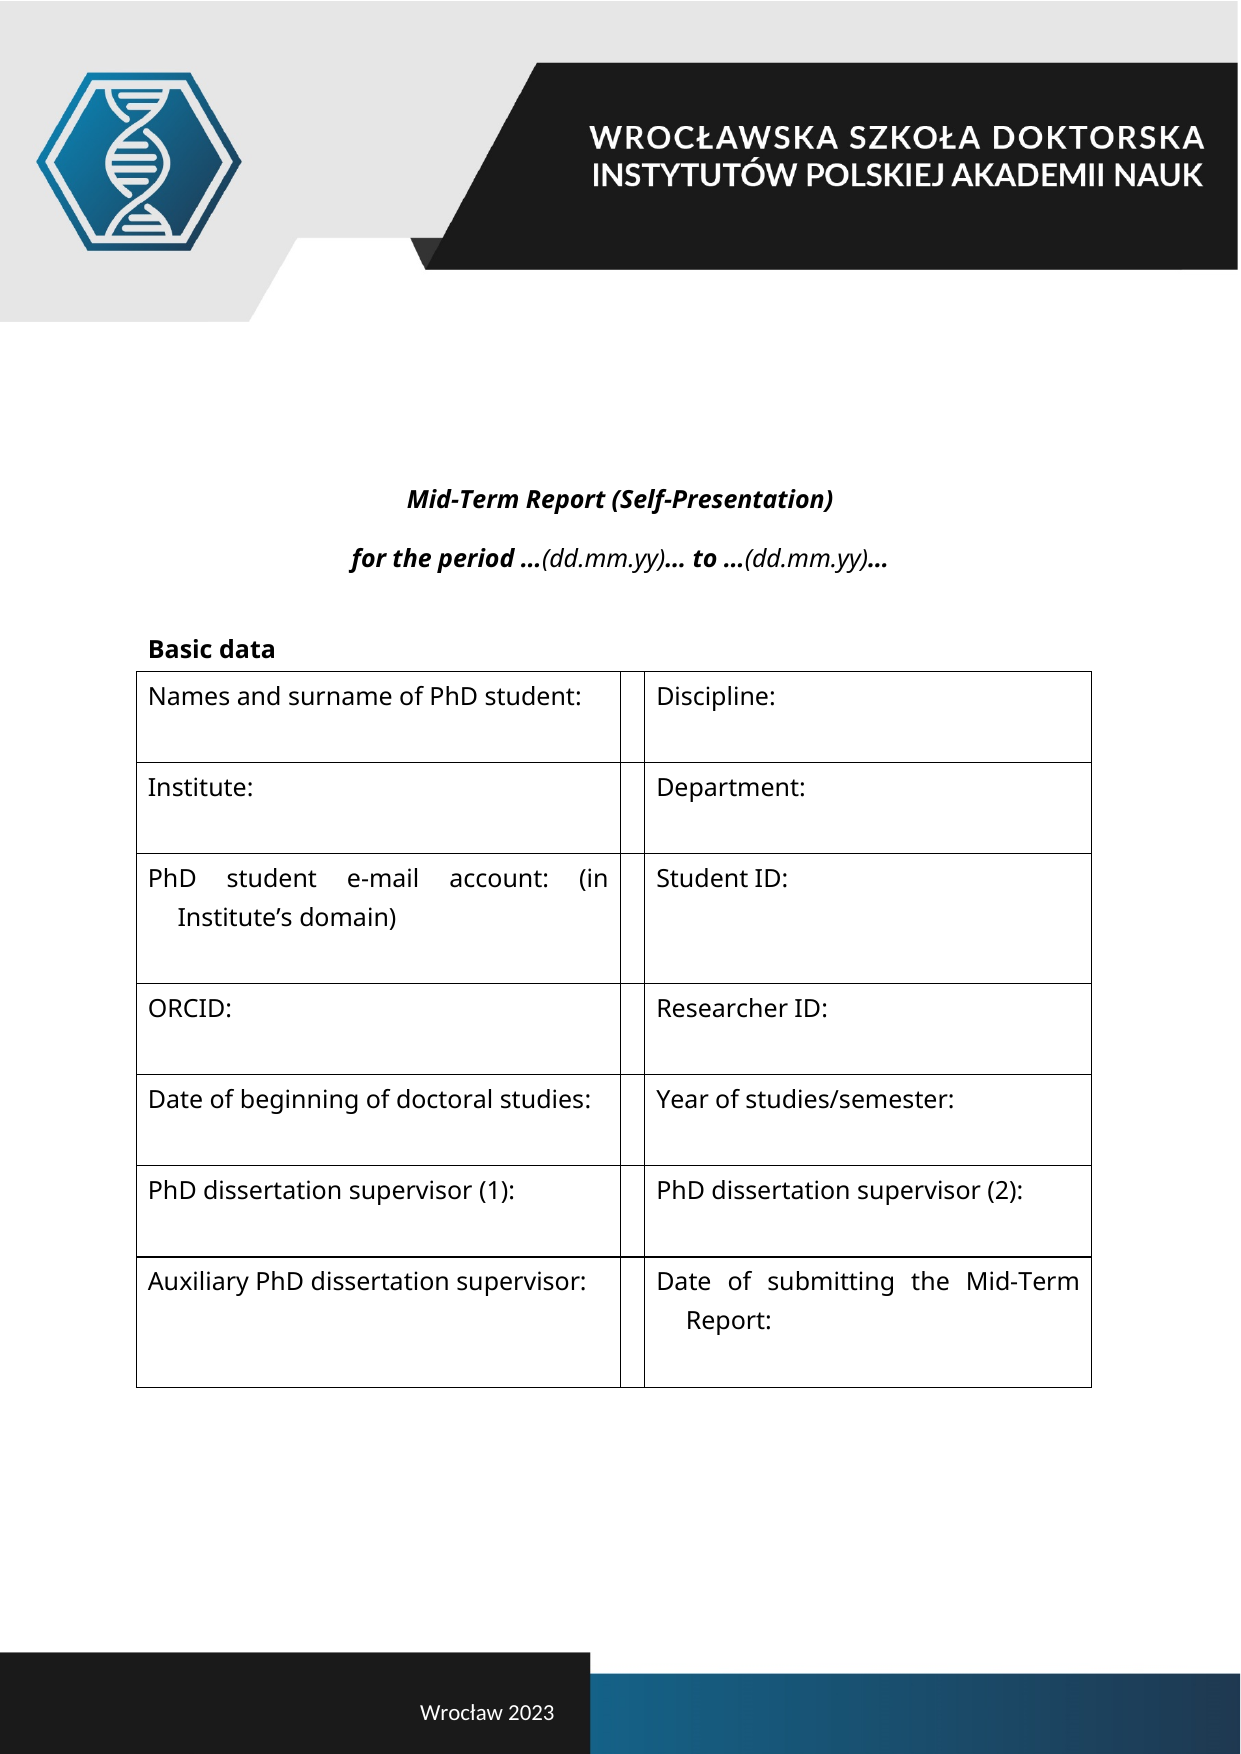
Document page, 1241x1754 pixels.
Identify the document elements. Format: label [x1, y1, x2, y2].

picture [0, 1652, 1241, 1754]
picture [0, 1, 1238, 322]
